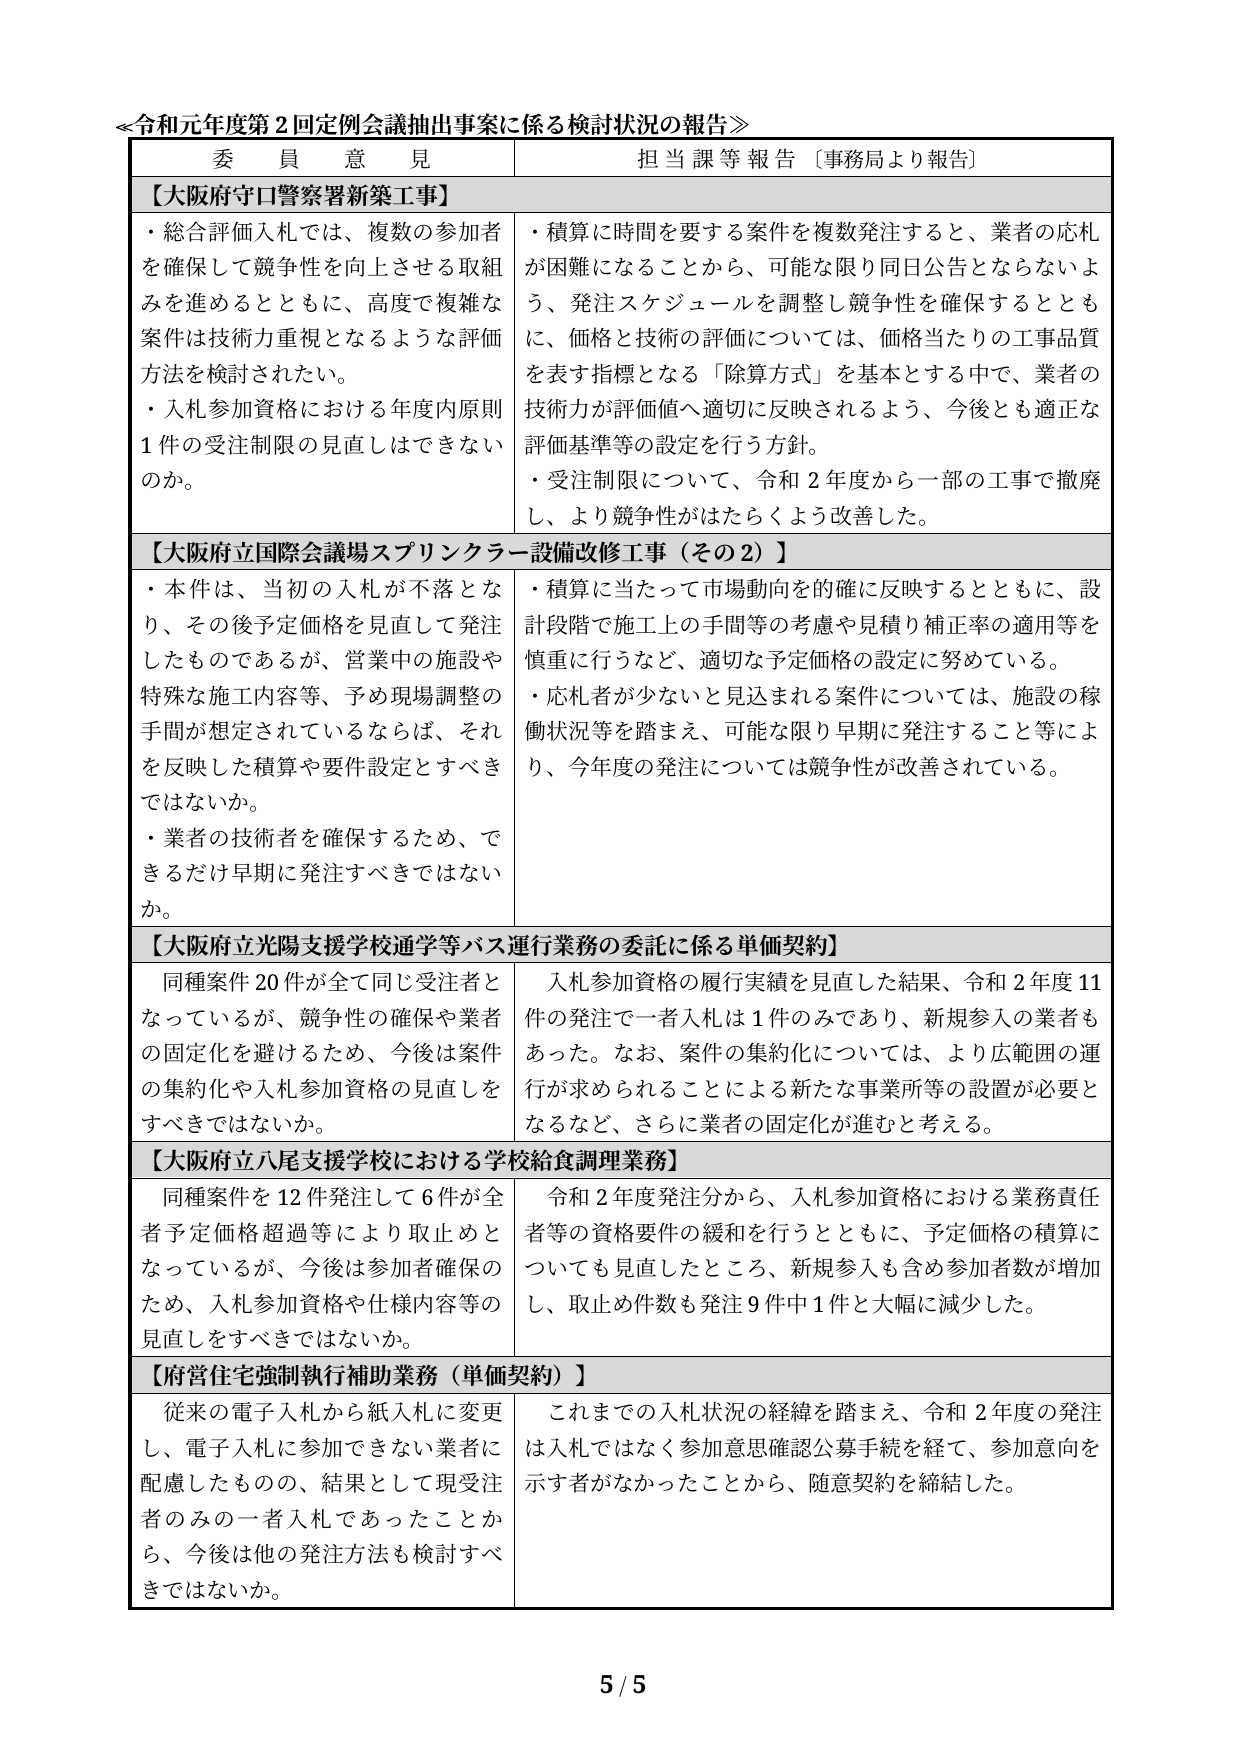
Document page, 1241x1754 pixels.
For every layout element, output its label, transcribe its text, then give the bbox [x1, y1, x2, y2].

table_cell 令和2年度発注分から、入札参加資格における業務責任者等の資格要件の緩和を行うとともに、予定価格の積算についても見直したところ、新規参入も含め参加者数が増加し、取止め件数も発注9件中1件と大幅に減少した。 [515, 1179, 1111, 1356]
table_cell 同種案件20件が全て同じ受注者となっているが、競争性の確保や業者の固定化を避けるため、今後は案件の集約化や入札参加資格の見直しをすべきではないか。 [132, 963, 514, 1141]
table_cell これまでの入札状況の経緯を踏まえ、令和2年度の発注は入札ではなく参加意思確認公募手続を経て、参加意向を示す者がなかったことから、随意契約を締結した。 [515, 1394, 1111, 1607]
table_cell ・積算に時間を要する案件を複数発注すると、業者の応札が困難になることから、可能な限り同日公告とならないよう、発注スケジュールを調整し競争性を確保するとともに、価格と技術の評価については、価格当たりの工事品質を表す指標となる「除算方式」を基本とする中で、業者の技術力が評価値へ適切に反映されるよう、今後とも適正な評価基準等の設定を行う方針。 ・受注制限について、令和2年度から一部の工事で撤廃し、より競争性がはたらくよう改善した。 [515, 213, 1111, 533]
table_header 担 当 課 等 報 告 〔事務局より報告〕 [515, 140, 1111, 176]
table_cell 【大阪府立八尾支援学校における学校給食調理業務】 [132, 1142, 1111, 1177]
table_cell 【大阪府立光陽支援学校通学等バス運行業務の委託に係る単価契約】 [132, 927, 1111, 962]
table_header 委 員 意 見 [132, 140, 514, 176]
table_cell 【大阪府立国際会議場スプリンクラー設備改修工事（その2）】 [132, 534, 1111, 569]
table_cell ・積算に当たって市場動向を的確に反映するとともに、設計段階で施工上の手間等の考慮や見積り補正率の適用等を慎重に行うなど、適切な予定価格の設定に努めている。 ・応札者が少ないと見込まれる案件については、施設の稼働状況等を踏まえ、可能な限り早期に発注すること等により、今年度の発注については競争性が改善されている。 [515, 570, 1111, 926]
table_cell 同種案件を12件発注して6件が全者予定価格超過等により取止めとなっているが、今後は参加者確保のため、入札参加資格や仕様内容等の見直しをすべきではないか。 [132, 1179, 514, 1356]
table_cell 【大阪府守口警察署新築工事】 [132, 177, 1111, 212]
table_cell 従来の電子入札から紙入札に変更し、電子入札に参加できない業者に配慮したものの、結果として現受注者のみの一者入札であったことから、今後は他の発注方法も検討すべきではないか。 [132, 1394, 514, 1607]
table_cell 入札参加資格の履行実績を見直した結果、令和2年度11件の発注で一者入札は1件のみであり、新規参入の業者もあった。なお、案件の集約化については、より広範囲の運行が求められることによる新たな事業所等の設置が必要となるなど、さらに業者の固定化が進むと考える。 [515, 963, 1111, 1141]
table_cell 【府営住宅強制執行補助業務（単価契約）】 [132, 1357, 1111, 1393]
table_cell ・本件は、当初の入札が不落となり、その後予定価格を見直して発注したものであるが、営業中の施設や特殊な施工内容等、予め現場調整の手間が想定されているならば、それを反映した積算や要件設定とすべきではないか。 ・業者の技術者を確保するため、できるだけ早期に発注すべきではないか。 [132, 570, 514, 926]
table_cell ・総合評価入札では、複数の参加者を確保して競争性を向上させる取組みを進めるとともに、高度で複雑な案件は技術力重視となるような評価方法を検討されたい。 ・入札参加資格における年度内原則1件の受注制限の見直しはできないのか。 [132, 213, 514, 533]
